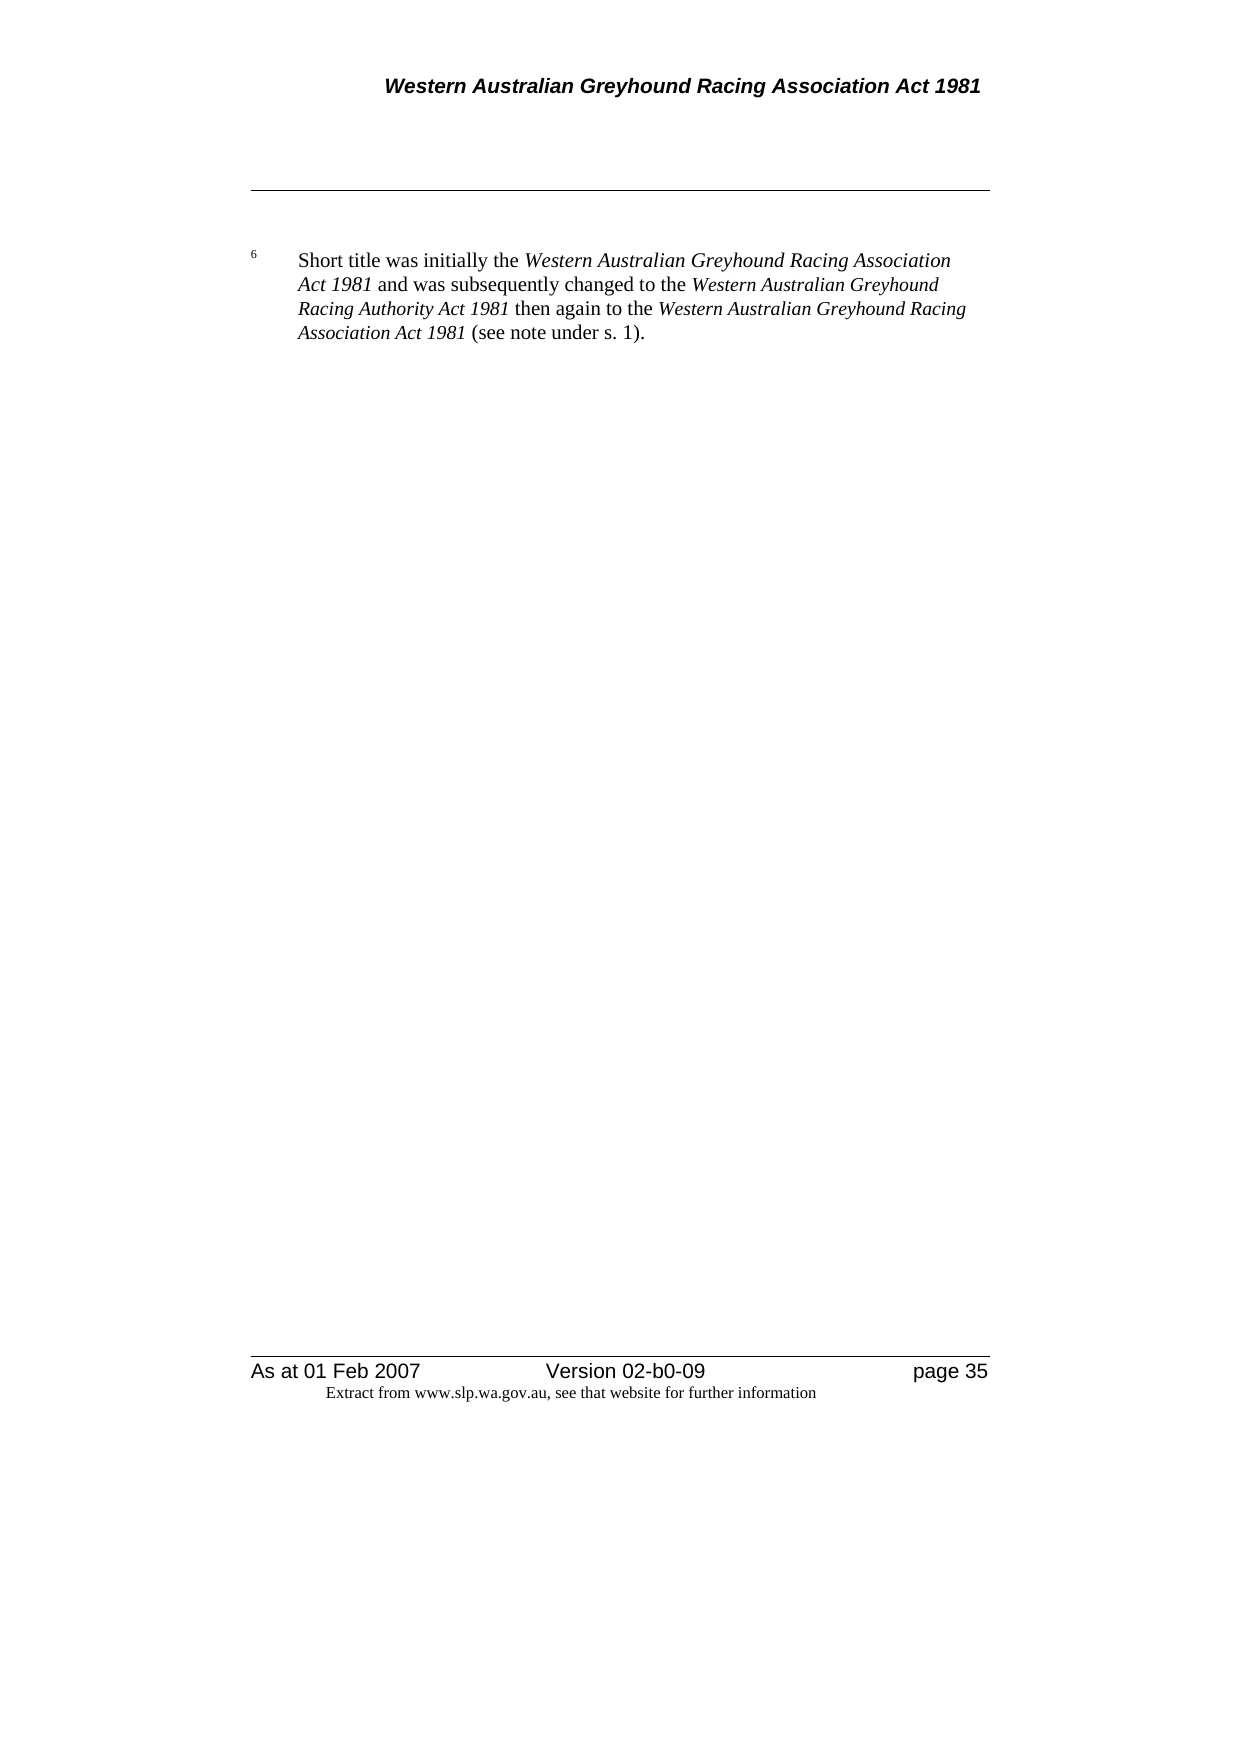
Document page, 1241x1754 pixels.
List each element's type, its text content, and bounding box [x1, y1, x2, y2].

text 6 Short title was initially the Western Australian Greyhound Racing Association Act 1981 and was subsequently changed to the Western Australian Greyhound Racing Authority Act 1981 then again to the Western Australian Greyhound Racing Association Act 1981 (see note under s. 1). [251, 247, 990, 344]
